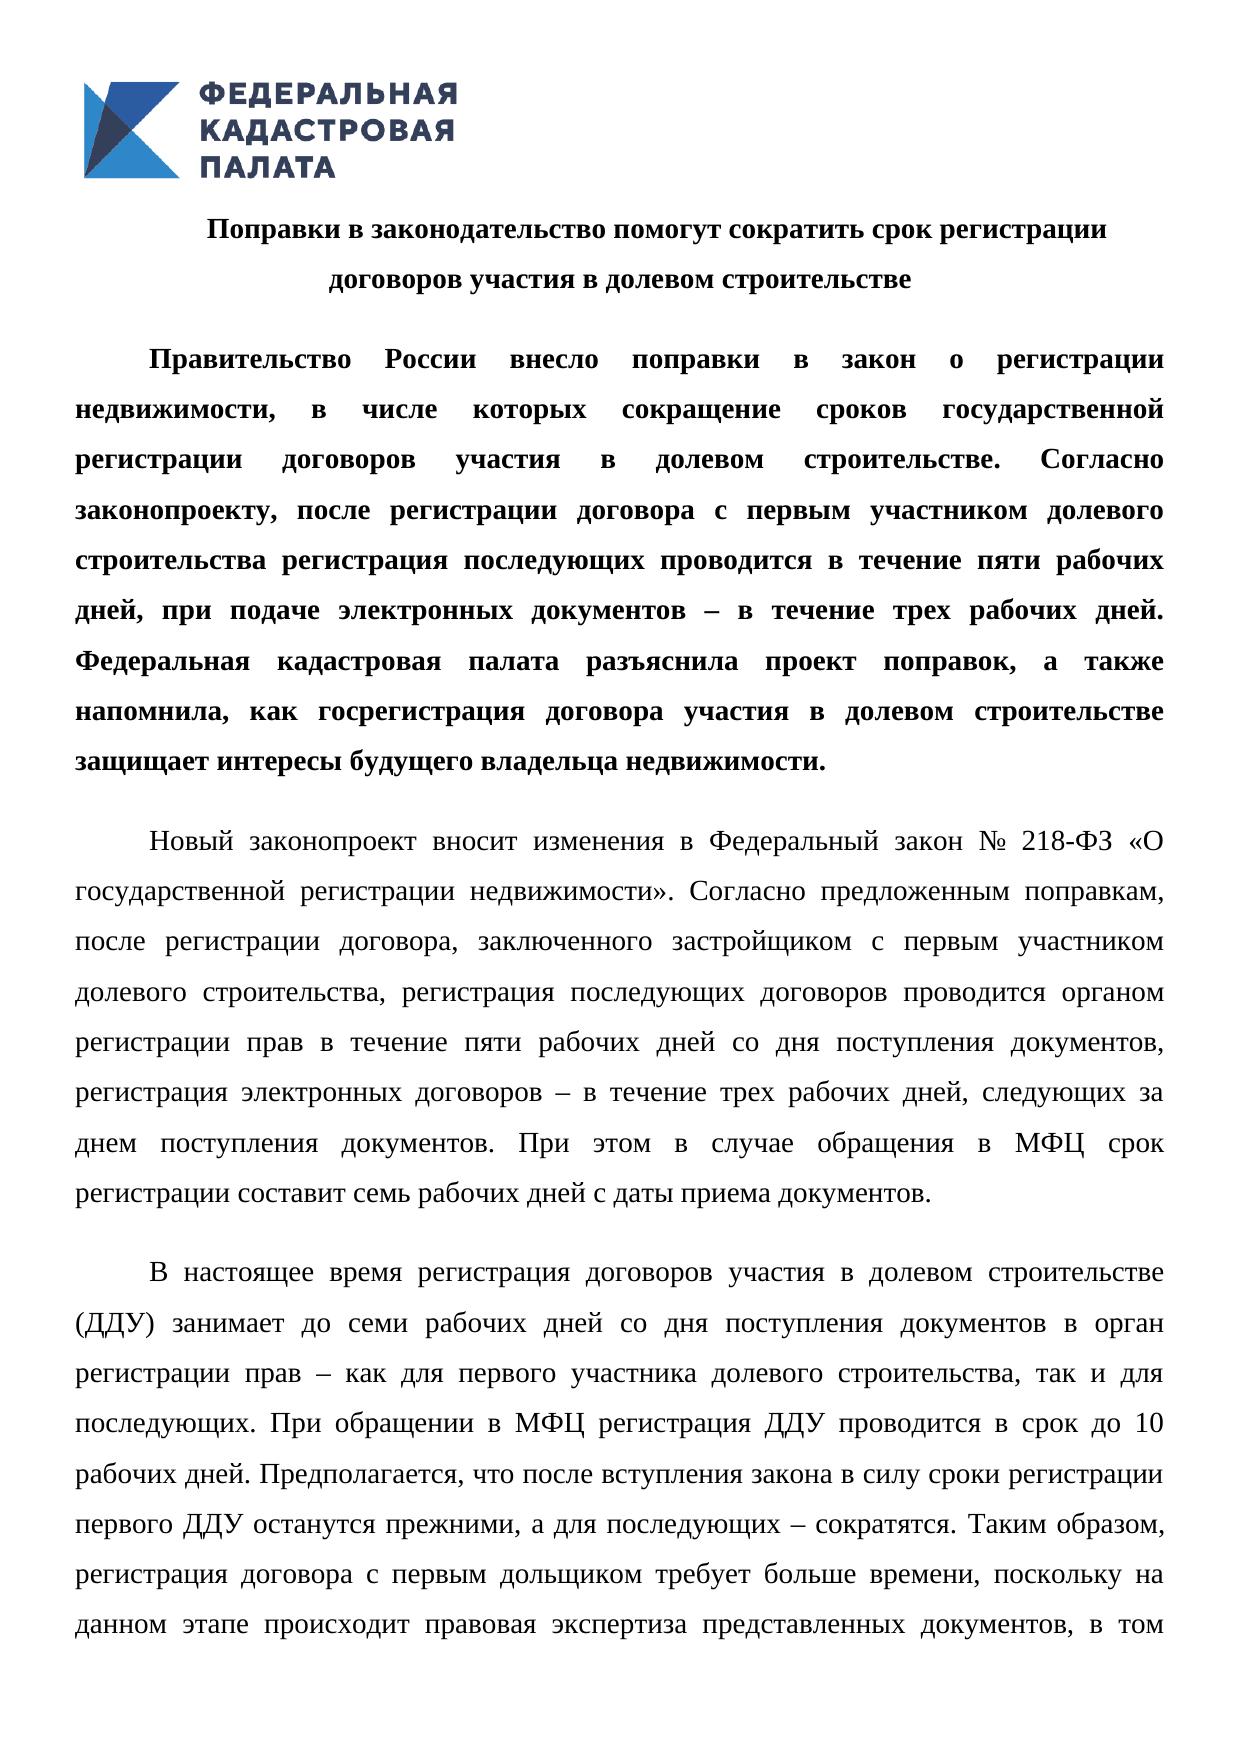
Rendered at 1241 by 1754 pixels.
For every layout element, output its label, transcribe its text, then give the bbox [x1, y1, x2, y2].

text Поправки в законодательство помогут сократить срок регистрации договоров участия в долевом строительстве [75, 211, 1165, 295]
picture [75, 75, 467, 186]
text Новый законопроект вносит изменения в Федеральный закон № 218-ФЗ «О государственной регистрации недвижимости». Согласно предложенным поправкам, после регистрации договора, заключенного застройщиком с первым участником долевого строительства, регистрация последующих договоров проводится органом регистрации прав в течение пяти рабочих дней со дня поступления документов, регистрация электронных договоров – в течение трех рабочих дней, следующих за днем поступления документов. При этом в случае обращения в МФЦ срок регистрации составит семь рабочих дней с даты приема документов. [75, 823, 1165, 1208]
text Правительство России внесло поправки в закон о регистрации недвижимости, в числе которых сокращение сроков государственной регистрации договоров участия в долевом строительстве. Согласно законопроекту, после регистрации договора с первым участником долевого строительства регистрация последующих проводится в течение пяти рабочих дней, при подаче электронных документов – в течение трех рабочих дней. Федеральная кадастровая палата разъяснила проект поправок, а также напомнила, как госрегистрация договора участия в долевом строительстве защищает интересы будущего владельца недвижимости. [75, 341, 1165, 777]
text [75, 1254, 1165, 1640]
